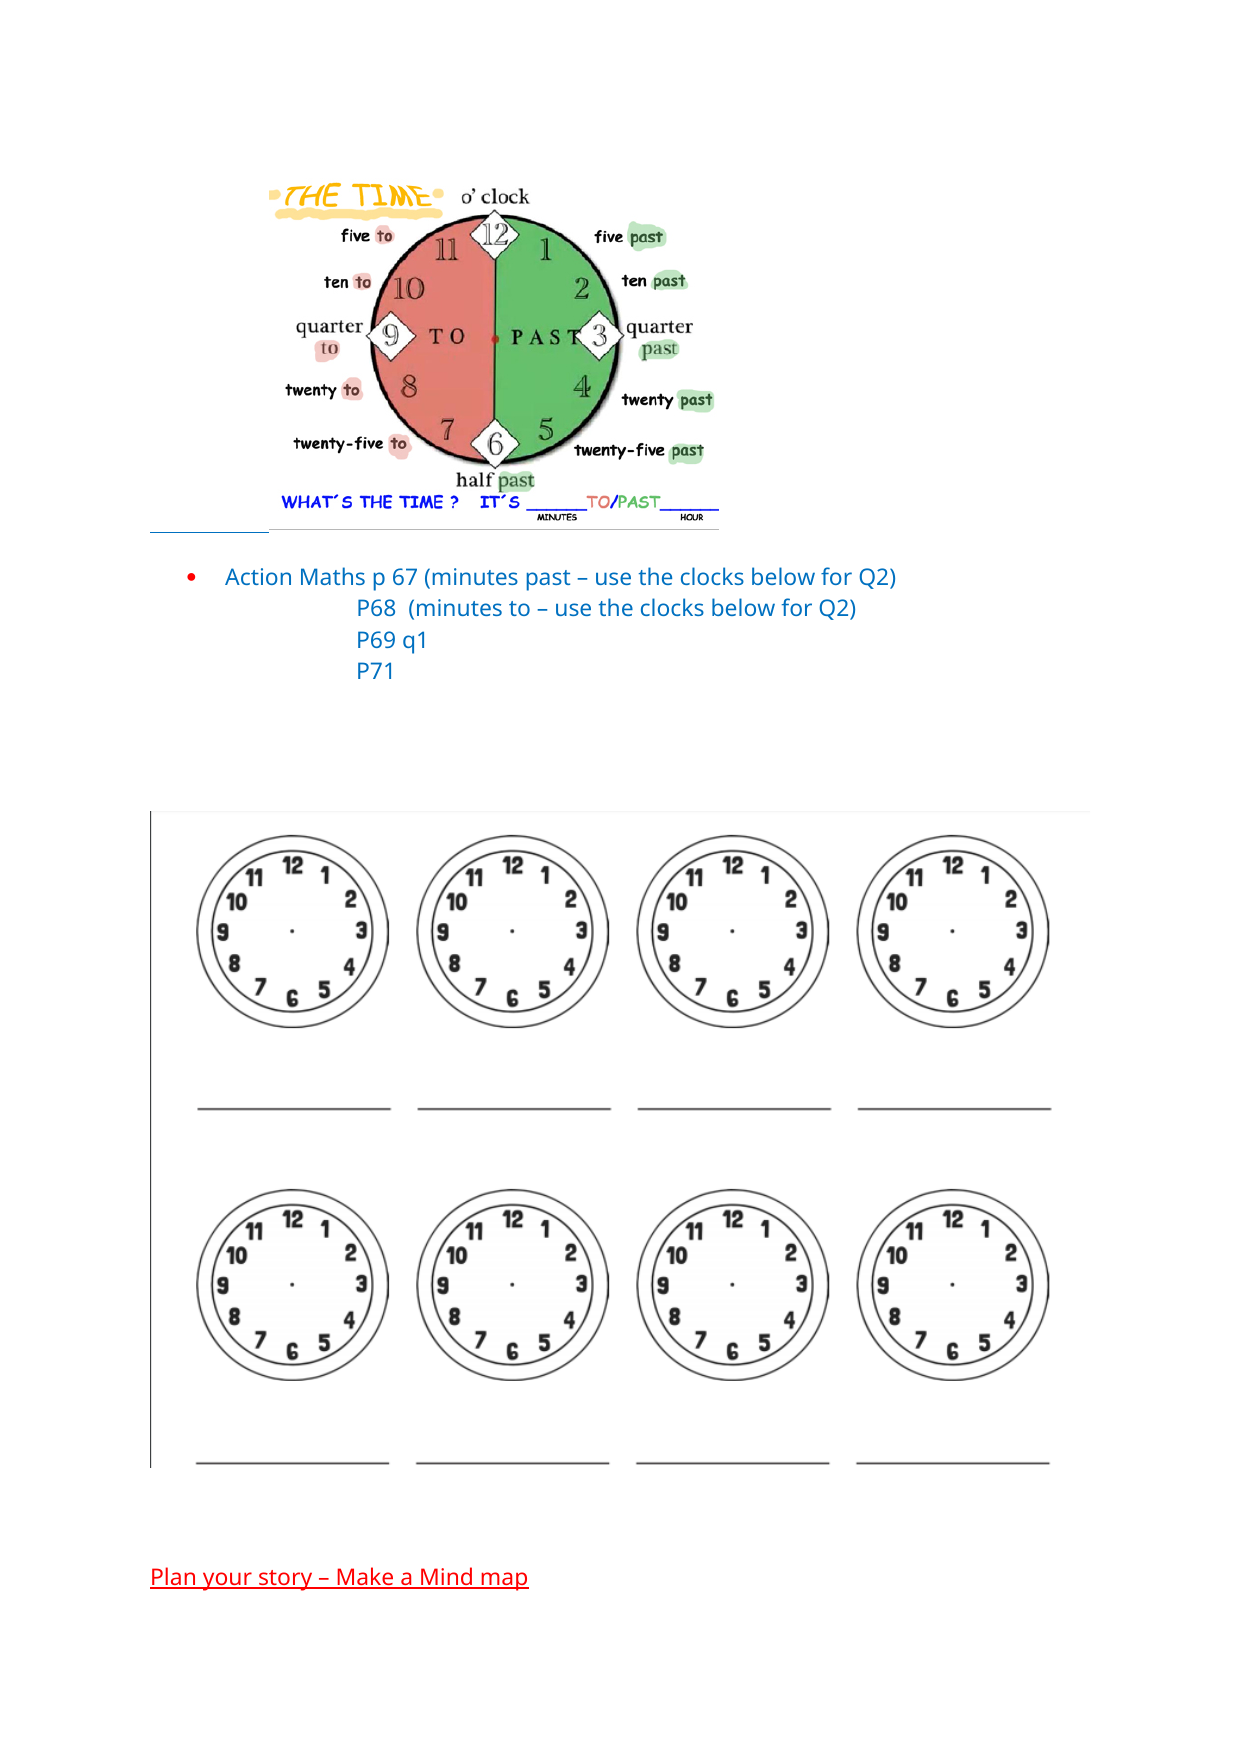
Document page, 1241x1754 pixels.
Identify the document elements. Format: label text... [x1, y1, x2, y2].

list P68 (minutes to – use the clocks below for Q2) [225, 592, 1090, 623]
text Plan your story – Make a Mind map [150, 1561, 1090, 1592]
picture [150, 811, 1091, 1468]
list Action Maths p 67 (minutes past – use the clocks below for Q2) [187, 561, 1090, 592]
list P71 [225, 655, 1090, 686]
picture [269, 150, 719, 530]
list P69 q1 [225, 623, 1090, 655]
